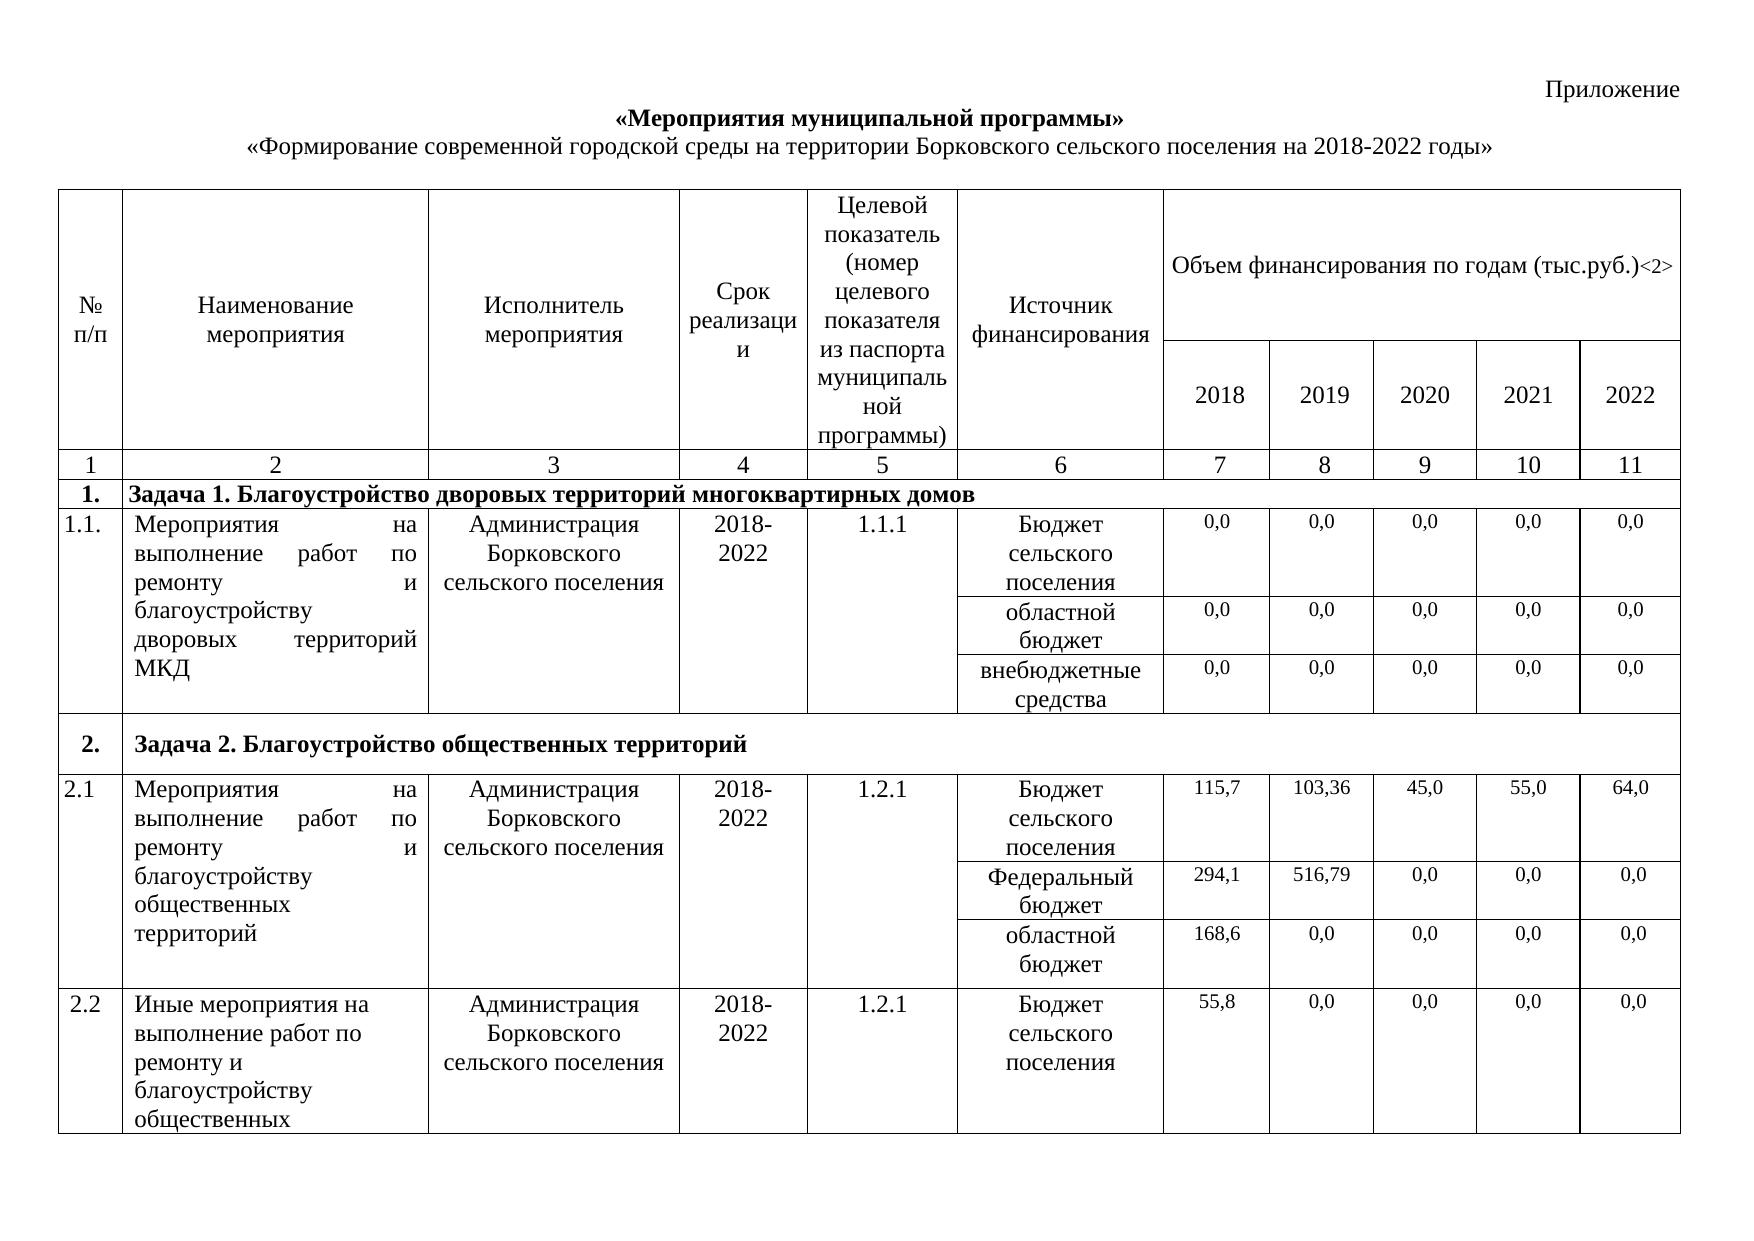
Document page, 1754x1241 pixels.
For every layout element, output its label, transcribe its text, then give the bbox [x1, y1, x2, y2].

table_cell 0,0 [1477, 655, 1579, 713]
table_cell Бюджет сельского поселения [958, 509, 1163, 596]
table_cell 115,7 [1164, 775, 1269, 861]
table_cell 0,0 [1581, 989, 1680, 1133]
table_cell 0,0 [1477, 920, 1579, 988]
table_cell 103,36 [1270, 775, 1373, 861]
table_cell 0,0 [1374, 920, 1476, 988]
table_cell 0,0 [1270, 509, 1373, 596]
table_header Объем финансирования по годам (тыс.руб.)<2> [1164, 190, 1680, 340]
table_header Источник финансирования [958, 190, 1163, 449]
table_cell Задача 1. Благоустройство дворовых территорий многоквартирных домов [123, 480, 1680, 508]
table_cell 0,0 [1374, 509, 1476, 596]
text Приложение [59, 74, 1680, 103]
table_cell 294,1 [1164, 862, 1269, 919]
table_cell 2.2 [59, 989, 122, 1133]
table_cell 2018 [1164, 341, 1269, 449]
table_cell Администрация Борковского сельского поселения [429, 509, 679, 713]
table_cell 0,0 [1374, 655, 1476, 713]
table_cell 0,0 [1477, 509, 1579, 596]
table_cell 0,0 [1581, 655, 1680, 713]
table_cell 0,0 [1374, 989, 1476, 1133]
table_cell 0,0 [1270, 597, 1373, 654]
table_cell 0,0 [1477, 989, 1579, 1133]
table_cell 2020 [1374, 341, 1476, 449]
table_cell Мероприятия на выполнение работ по ремонту и благоустройству дворовых территорий МКД [123, 509, 428, 713]
table_cell областной бюджет [958, 920, 1163, 988]
table_cell 2018- 2022 [680, 775, 807, 988]
table_header № п/п [59, 190, 122, 449]
table_cell 1.1.1 [808, 509, 957, 713]
text «Мероприятия муниципальной программы» [59, 103, 1680, 131]
table_cell 0,0 [1270, 920, 1373, 988]
table_cell 2 [123, 450, 428, 478]
table_header Наименование мероприятия [123, 190, 428, 449]
table_cell 2.1 [59, 775, 122, 988]
table_cell 168,6 [1164, 920, 1269, 988]
table_cell 1.1. [59, 509, 122, 713]
table_header Срок реализации [680, 190, 807, 449]
table_cell 2018- 2022 [680, 989, 807, 1133]
table_header Целевой показатель (номер целевого показателя из паспорта муниципальной программы) [808, 190, 957, 449]
table_cell 2022 [1581, 341, 1680, 449]
table_cell 0,0 [1374, 597, 1476, 654]
table_cell 8 [1270, 450, 1373, 478]
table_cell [429, 989, 679, 1133]
table_cell 45,0 [1374, 775, 1476, 861]
table_cell 2021 [1477, 341, 1579, 449]
table_cell 0,0 [1477, 862, 1579, 919]
table_cell 2018- 2022 [680, 509, 807, 713]
table_cell внебюджетные средства [958, 655, 1163, 713]
table_cell 0,0 [1270, 655, 1373, 713]
table_cell 0,0 [1374, 862, 1476, 919]
table_cell 1. [59, 480, 122, 508]
table_cell 0,0 [1164, 597, 1269, 654]
table_cell 1 [59, 450, 122, 478]
table_cell 5 [808, 450, 957, 478]
table_cell Мероприятия на выполнение работ по ремонту и благоустройству общественных территорий [123, 775, 428, 988]
table_cell Бюджет сельского поселения [958, 775, 1163, 861]
table_cell 2. [59, 714, 122, 773]
table_cell 55,0 [1477, 775, 1579, 861]
table_cell 0,0 [1164, 509, 1269, 596]
table_cell 3 [429, 450, 679, 478]
table_cell 4 [680, 450, 807, 478]
table_cell 7 [1164, 450, 1269, 478]
table_cell 10 [1477, 450, 1579, 478]
table_cell 2019 [1270, 341, 1373, 449]
table_header Исполнитель мероприятия [429, 190, 679, 449]
table_cell 9 [1374, 450, 1476, 478]
table_cell 64,0 [1581, 775, 1680, 861]
table_cell 0,0 [1270, 989, 1373, 1133]
table_cell областной бюджет [958, 597, 1163, 654]
table_cell 0,0 [1581, 509, 1680, 596]
table_cell 6 [958, 450, 1163, 478]
table_cell 0,0 [1581, 862, 1680, 919]
table_cell 0,0 [1164, 655, 1269, 713]
table_cell 0,0 [1477, 597, 1579, 654]
table_cell 516,79 [1270, 862, 1373, 919]
table_cell 1.2.1 [808, 775, 957, 988]
table_cell Задача 2. Благоустройство общественных территорий [123, 714, 1680, 773]
table_cell 11 [1581, 450, 1680, 478]
table_cell 1.2.1 [808, 989, 957, 1133]
text «Формирование современной городской среды на территории Борковского сельского поселения на 2018-2022 годы» [59, 131, 1680, 160]
table_cell 0,0 [1581, 920, 1680, 988]
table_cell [958, 989, 1163, 1133]
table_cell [123, 989, 428, 1133]
table_cell 0,0 [1581, 597, 1680, 654]
table_cell Федеральный бюджет [958, 862, 1163, 919]
table_cell Администрация Борковского сельского поселения [429, 775, 679, 988]
table_cell 55,8 [1164, 989, 1269, 1133]
